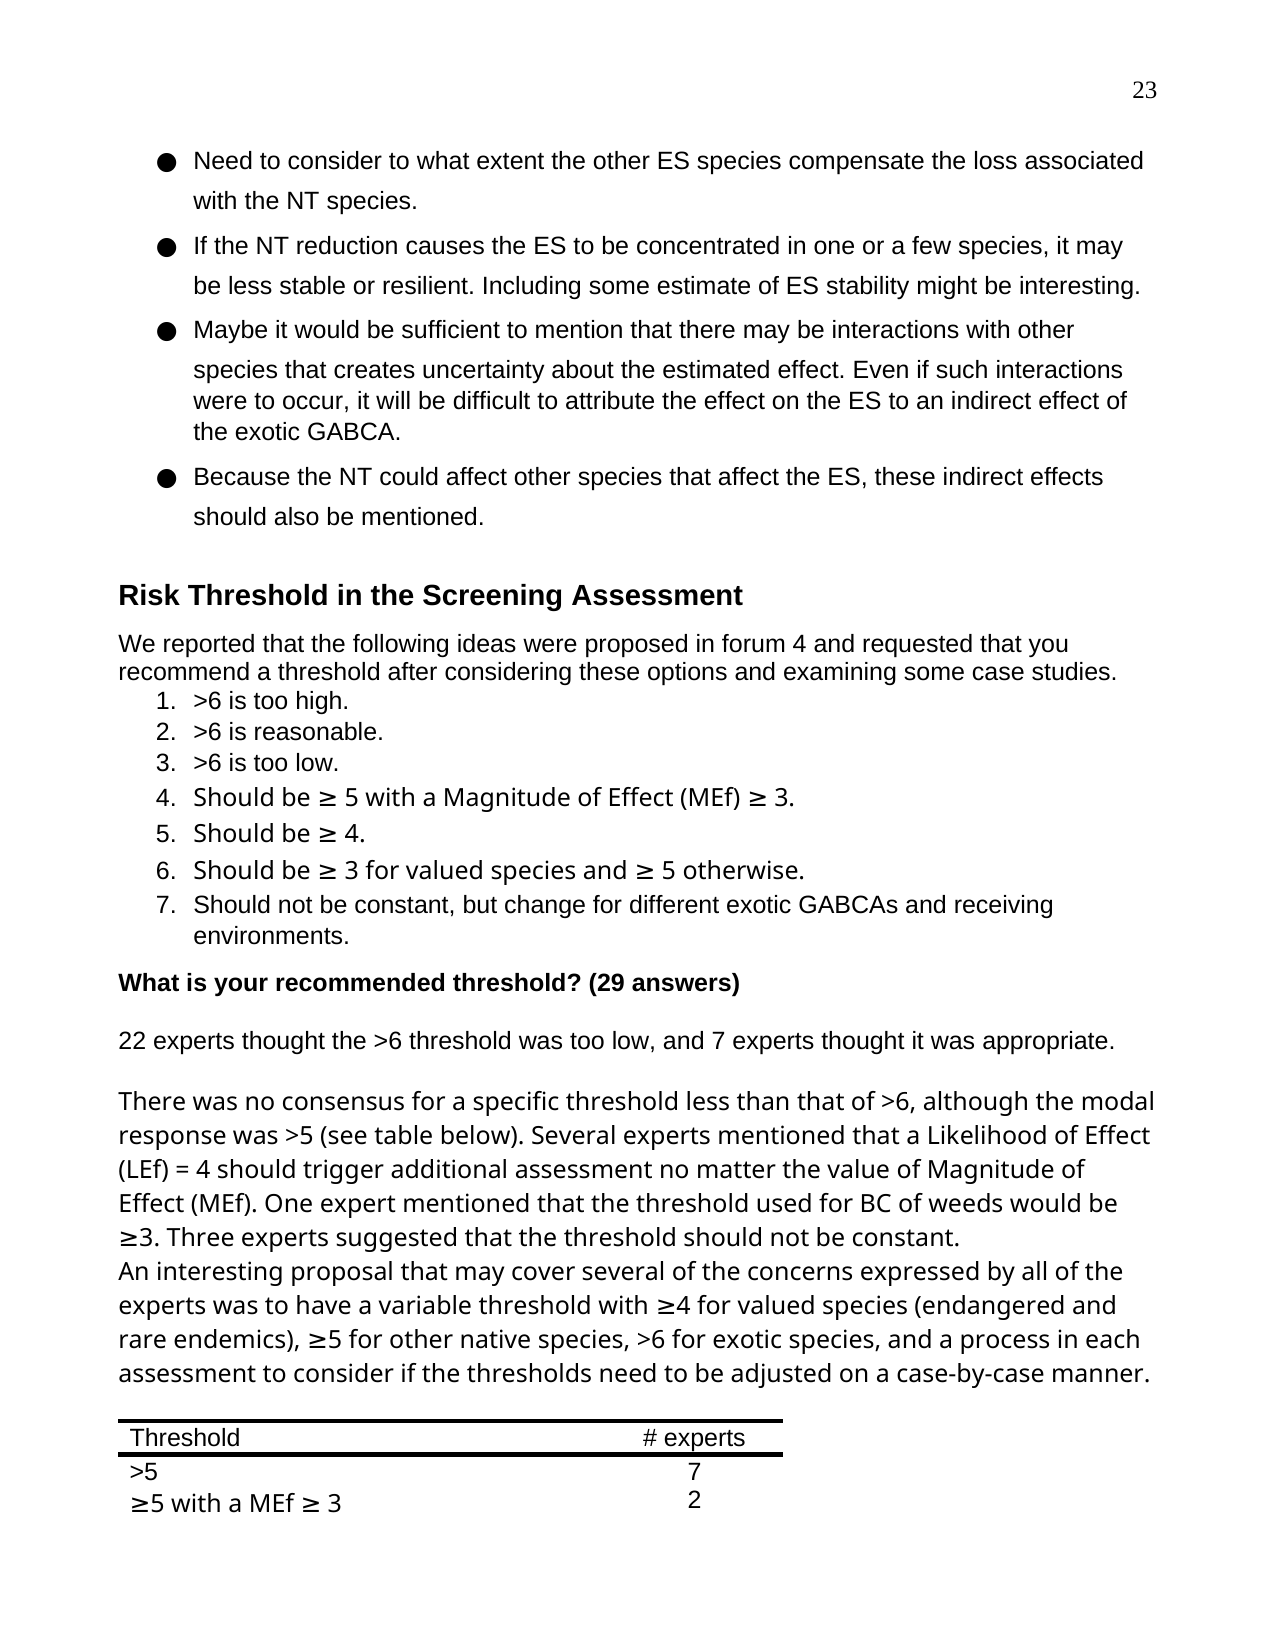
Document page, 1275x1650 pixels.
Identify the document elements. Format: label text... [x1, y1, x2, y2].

list Should not be constant, but change for different exotic GABCAs and receiving environments. [156, 889, 1157, 949]
list Should be ≥ 5 with a Magnitude of Effect (MEf) ≥ 3. [156, 779, 1157, 813]
table_cell >5 [118, 1457, 605, 1486]
list Maybe it would be sufficient to mention that there may be interactions with other species that creates uncertainty about the estimated effect. Even if such interactions were to occur, it will be difficult to attribute the effect on the ES to an indirect effect of the exotic GABCA. [156, 302, 1157, 446]
text 22 experts thought the >6 threshold was too low, and 7 experts thought it was appropriate. [118, 1026, 1157, 1054]
text There was no consensus for a specific threshold less than that of >6, although the modal response was >5 (see table below). Several experts mentioned that a Likelihood of Effect (LEf) = 4 should trigger additional assessment no matter the value of Magnitude of Effect (MEf). One expert mentioned that the threshold used for BC of weeds would be ≥3. Three experts suggested that the threshold should not be constant. [118, 1083, 1157, 1254]
table_header # experts [605, 1423, 783, 1452]
text We reported that the following ideas were proposed in forum 4 and requested that you recommend a threshold after considering these options and examining some case studies. [118, 629, 1157, 686]
text Risk Threshold in the Screening Assessment [118, 578, 1157, 612]
list If the NT reduction causes the ES to be concentrated in one or a few species, it may be less stable or resilient. Including some estimate of ES stability might be interesting. [156, 217, 1157, 299]
table_header Threshold [118, 1423, 605, 1452]
list Because the NT could affect other species that affect the ES, these indirect effects should also be mentioned. [156, 448, 1157, 531]
list >6 is reasonable. [156, 717, 1157, 746]
text An interesting proposal that may cover several of the concerns expressed by all of the experts was to have a variable threshold with ≥4 for valued species (endangered and rare endemics), ≥5 for other native species, >6 for exotic species, and a process in each assessment to consider if the thresholds need to be adjusted on a case-by-case manner. [118, 1254, 1157, 1390]
table_cell ≥5 with a MEf ≥ 3 [118, 1486, 605, 1519]
table_cell 7 [605, 1457, 783, 1486]
text What is your recommended threshold? (29 answers) [118, 968, 1157, 997]
list Should be ≥ 4. [156, 816, 1157, 850]
list >6 is too low. [156, 748, 1157, 777]
list Should be ≥ 3 for valued species and ≥ 5 otherwise. [156, 853, 1157, 887]
list >6 is too high. [156, 686, 1157, 715]
table_cell 2 [605, 1486, 783, 1519]
list Need to consider to what extent the other ES species compensate the loss associated with the NT species. [156, 132, 1157, 215]
